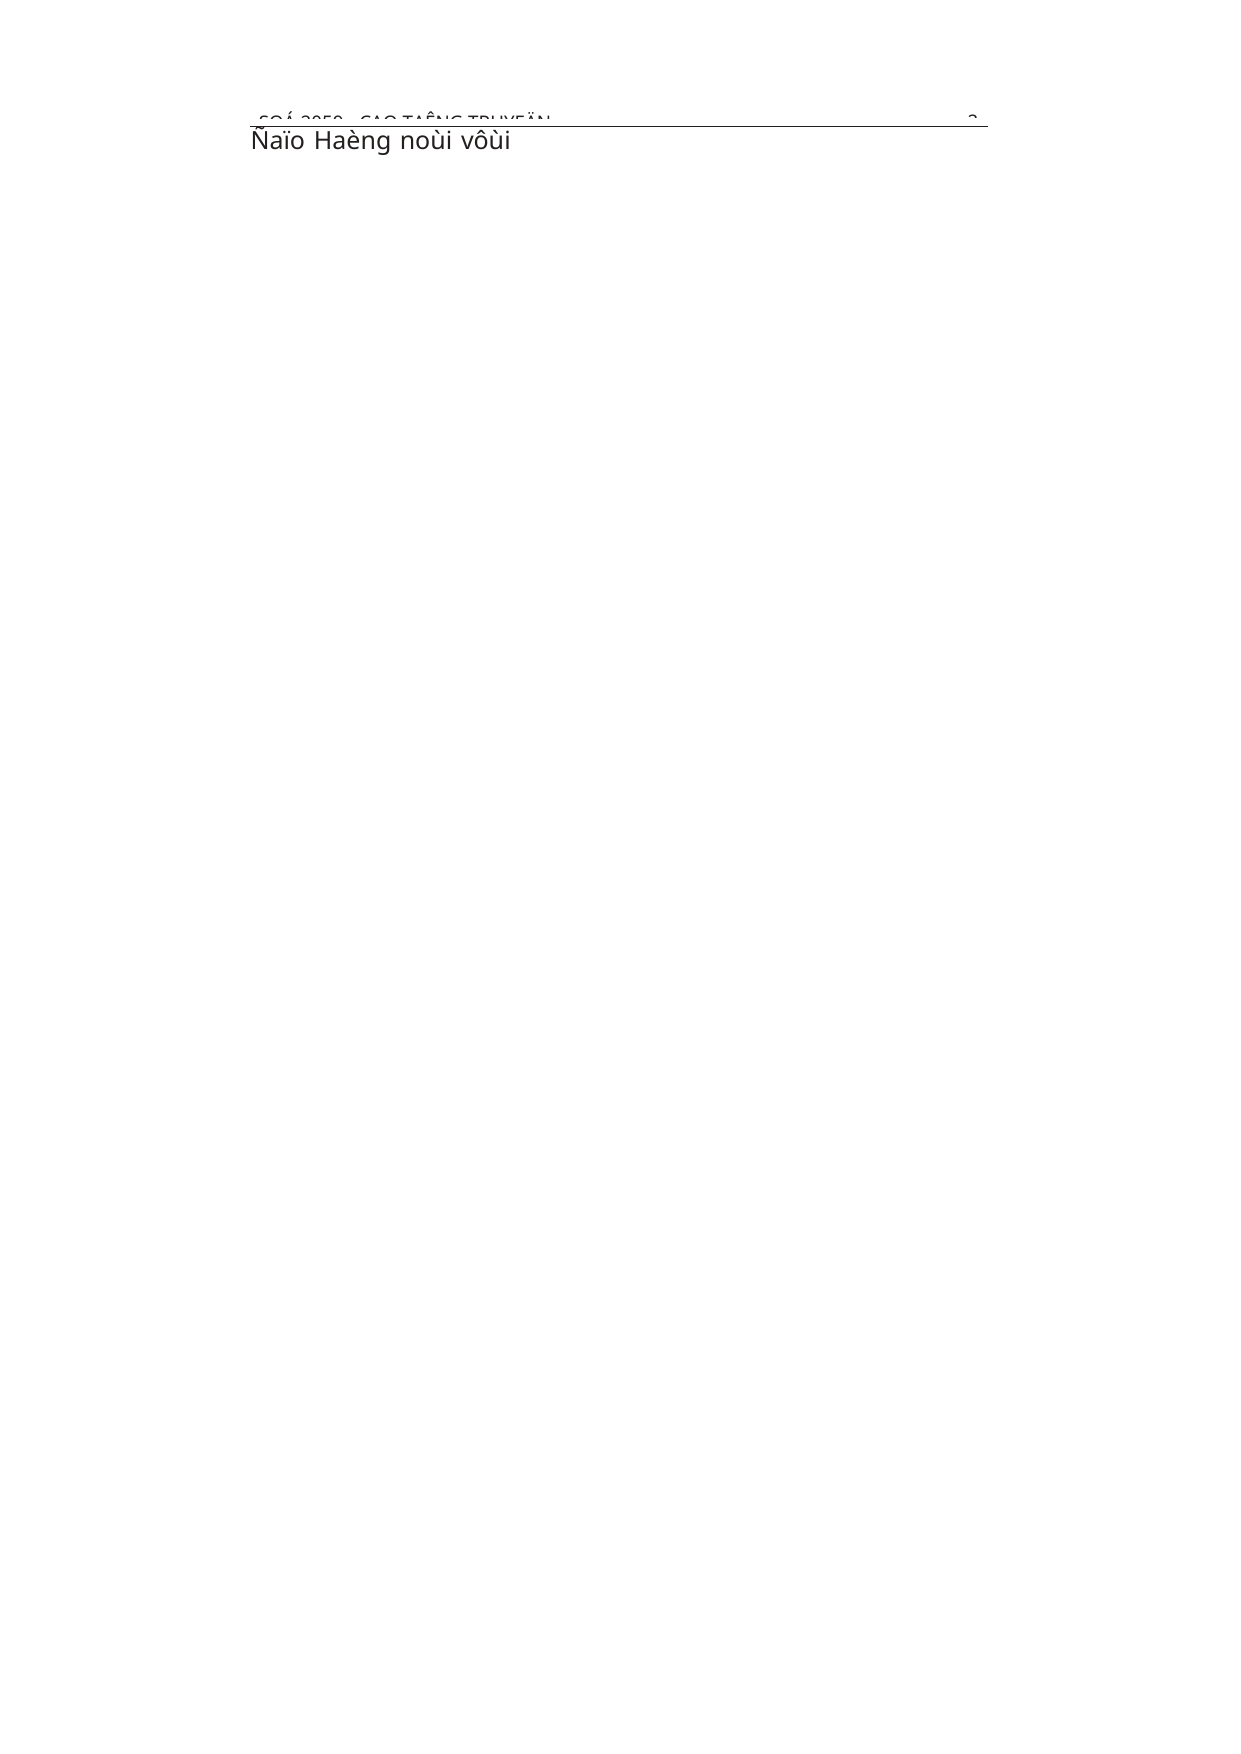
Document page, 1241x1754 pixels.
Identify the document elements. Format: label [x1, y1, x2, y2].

text [250, 125, 990, 156]
